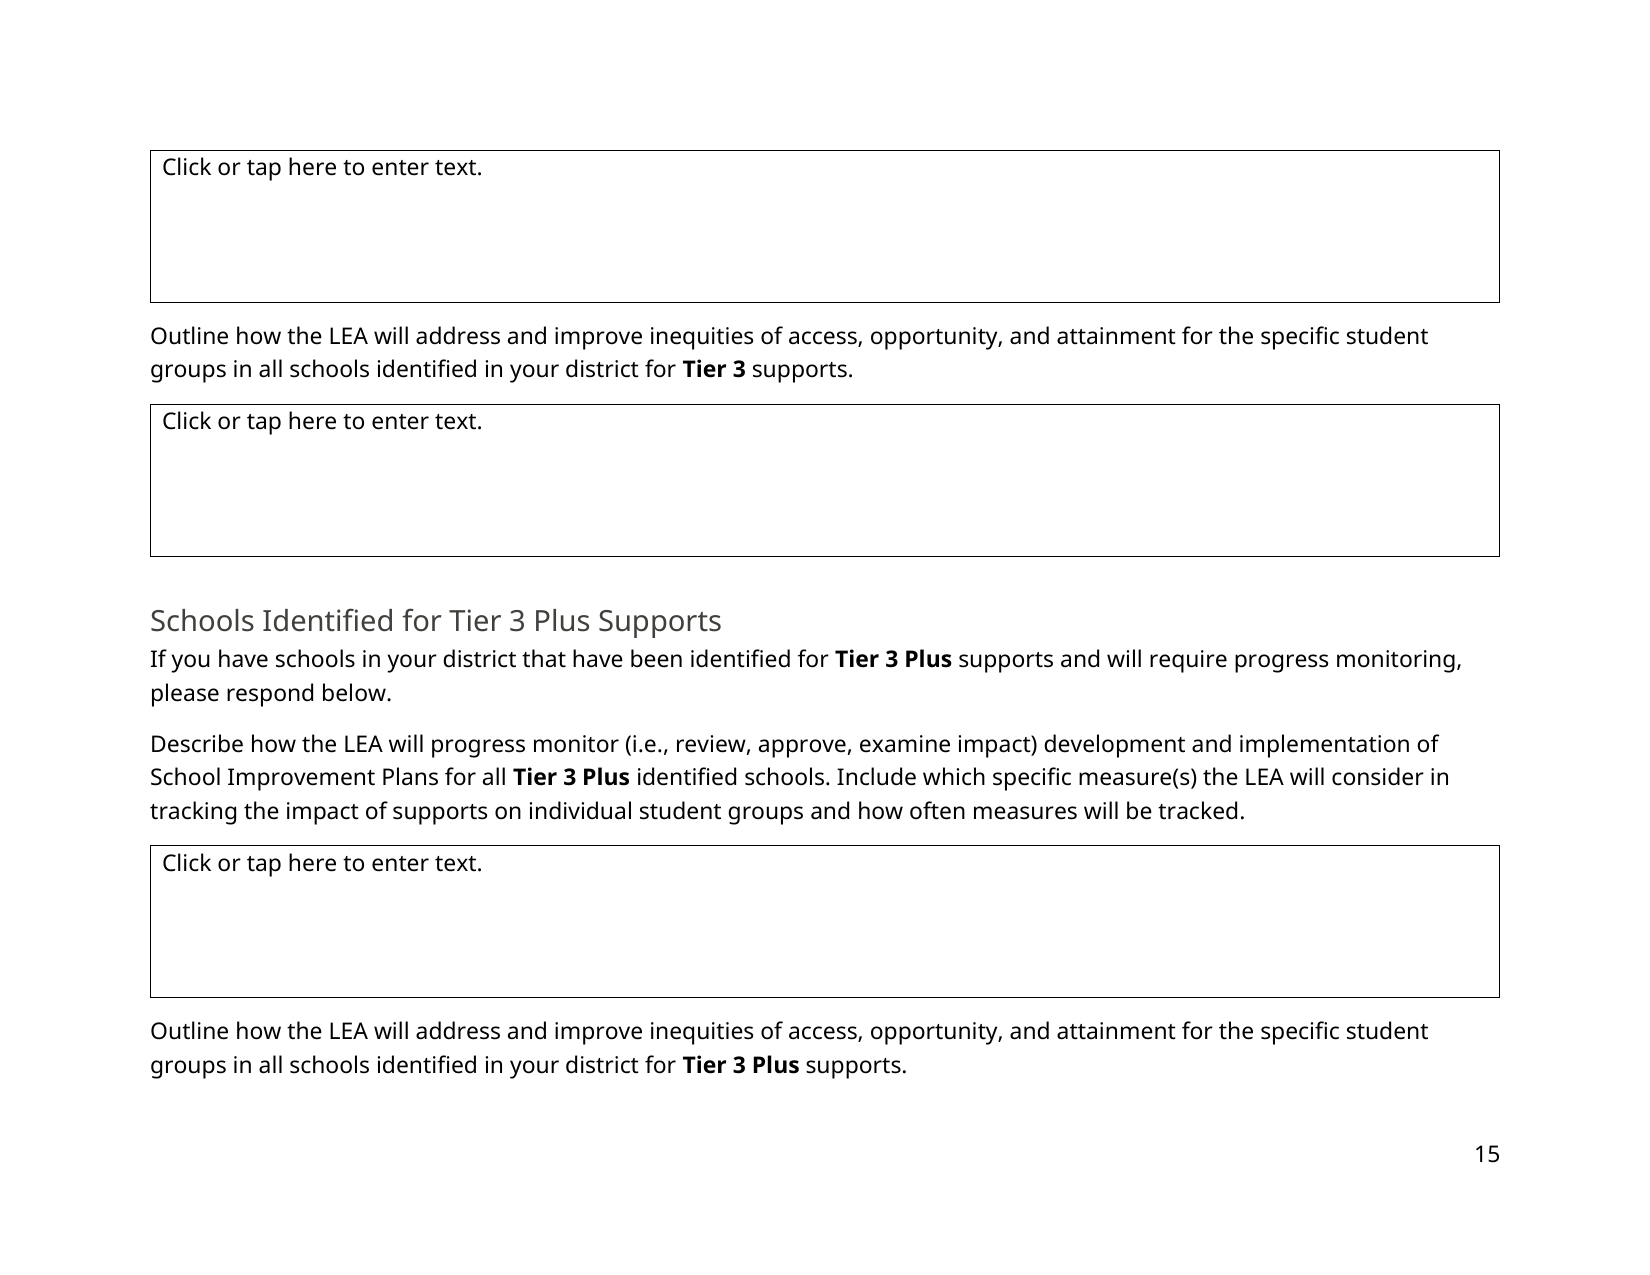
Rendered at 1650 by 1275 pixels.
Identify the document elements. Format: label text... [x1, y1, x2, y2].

text If you have schools in your district that have been identified for Tier 3 Plus supports and will require progress monitoring, please respond below. [150, 643, 1500, 708]
table_header [151, 846, 1499, 997]
table_header [151, 405, 1499, 556]
subtitle Schools Identified for Tier 3 Plus Supports [150, 601, 1500, 640]
text Outline how the LEA will address and improve inequities of access, opportunity, and attainment for the specific student groups in all schools identified in your district for Tier 3 supports. [150, 319, 1500, 384]
table_header [151, 151, 1499, 302]
text Describe how the LEA will progress monitor (i.e., review, approve, examine impact) development and implementation of School Improvement Plans for all Tier 3 Plus identified schools. Include which specific measure(s) the LEA will consider in tracking the impact of supports on individual student groups and how often measures will be tracked. [150, 727, 1500, 826]
text Outline how the LEA will address and improve inequities of access, opportunity, and attainment for the specific student groups in all schools identified in your district for Tier 3 Plus supports. [150, 1015, 1500, 1080]
